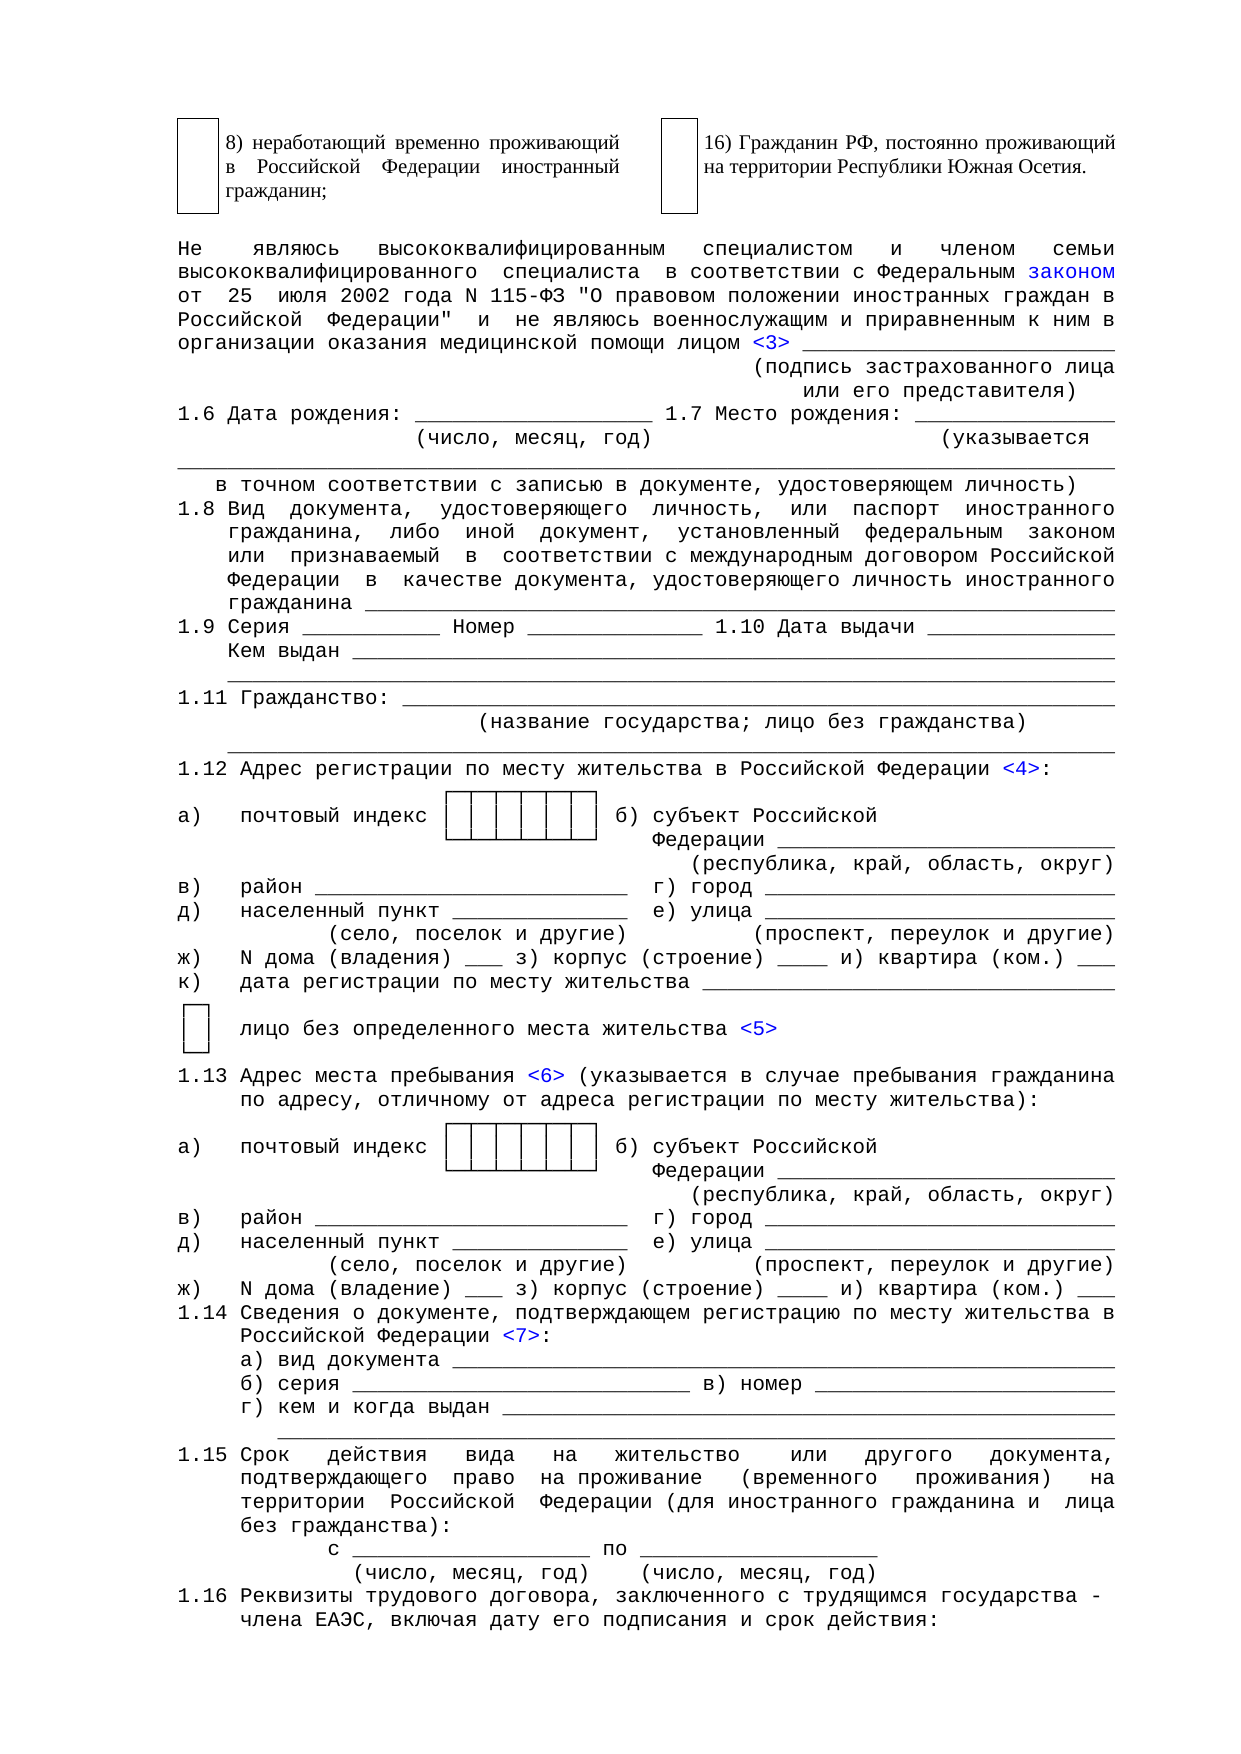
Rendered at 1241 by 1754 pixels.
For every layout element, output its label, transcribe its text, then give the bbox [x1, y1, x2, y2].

text _______________________________________________________________________ [177, 663, 1152, 687]
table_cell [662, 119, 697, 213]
text по адресу, отличному от адреса регистрации по месту жительства): [177, 1089, 1152, 1113]
text в точном соответствии с записью в документе, удостоверяющем личность) [177, 474, 1152, 498]
text д) населенный пункт ______________ е) улица ____________________________ [177, 900, 1152, 923]
text Федерации в качестве документа, удостоверяющего личность иностранного [177, 569, 1152, 592]
text Российской Федерации <7>: [177, 1325, 1152, 1349]
text 1.14 Сведения о документе, подтверждающем регистрацию по месту жительства в [177, 1302, 1152, 1325]
text (число, месяц, год) (число, месяц, год) [177, 1562, 1152, 1586]
text (подпись застрахованного лица [177, 356, 1152, 379]
text 1.8 Вид документа, удостоверяющего личность, или паспорт иностранного [177, 498, 1152, 521]
text (село, поселок и другие) (проспект, переулок и другие) [177, 1254, 1152, 1278]
text ж) N дома (владения) ___ з) корпус (строение) ____ и) квартира (ком.) ___ [177, 947, 1152, 971]
text гражданина, либо иной документ, установленный федеральным законом [177, 521, 1152, 545]
text ┌─┬─┬─┬─┬─┬─┐ [177, 1113, 1152, 1136]
text подтверждающего право на проживание (временного проживания) на [177, 1467, 1152, 1491]
text б) серия ___________________________ в) номер ________________________ [177, 1373, 1152, 1396]
text ┌─┬─┬─┬─┬─┬─┐ [177, 782, 1152, 805]
text без гражданства): [177, 1514, 1152, 1538]
text 1.16 Реквизиты трудового договора, заключенного с трудящимся государства - [177, 1586, 1152, 1609]
text 1.6 Дата рождения: ___________________ 1.7 Место рождения: ________________ [177, 403, 1152, 427]
text а) почтовый индекс │ │ │ │ │ │ │ б) субъект Российской [177, 805, 1152, 829]
text Кем выдан _____________________________________________________________ [177, 640, 1152, 663]
text 1.15 Срок действия вида на жительство или другого документа, [177, 1444, 1152, 1467]
text с ___________________ по ___________________ [177, 1538, 1152, 1562]
text г) кем и когда выдан _________________________________________________ [177, 1396, 1152, 1420]
text 1.9 Серия ___________ Номер ______________ 1.10 Дата выдачи _______________ [177, 616, 1152, 640]
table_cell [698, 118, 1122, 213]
text 1.12 Адрес регистрации по месту жительства в Российской Федерации <4>: [177, 758, 1152, 782]
text или признаваемый в соответствии с международным договором Российской [177, 545, 1152, 569]
text в) район _________________________ г) город ____________________________ [177, 876, 1152, 900]
text (республика, край, область, округ) [177, 852, 1152, 876]
text └─┴─┴─┴─┴─┴─┘ Федерации ___________________________ [177, 1160, 1152, 1183]
text гражданина ____________________________________________________________ [177, 592, 1152, 616]
text 1.13 Адрес места пребывания <6> (указывается в случае пребывания гражданина [177, 1065, 1152, 1089]
text к) дата регистрации по месту жительства _________________________________ [177, 971, 1152, 994]
text └─┘ [177, 1042, 1152, 1065]
text ┌─┐ [177, 994, 1152, 1018]
text ___________________________________________________________________________ [177, 451, 1152, 474]
text (село, поселок и другие) (проспект, переулок и другие) [177, 923, 1152, 947]
text в) район _________________________ г) город ____________________________ [177, 1207, 1152, 1231]
text 1.11 Гражданство: _________________________________________________________ [177, 687, 1152, 711]
text а) почтовый индекс │ │ │ │ │ │ │ б) субъект Российской [177, 1136, 1152, 1160]
text _______________________________________________________________________ [177, 734, 1152, 758]
text ж) N дома (владение) ___ з) корпус (строение) ____ и) квартира (ком.) ___ [177, 1278, 1152, 1302]
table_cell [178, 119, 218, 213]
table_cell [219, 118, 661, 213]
text Российской Федерации" и не являюсь военнослужащим и приравненным к ним в [177, 309, 1152, 332]
text а) вид документа _____________________________________________________ [177, 1349, 1152, 1373]
text или его представителя) [177, 379, 1152, 403]
text территории Российской Федерации (для иностранного гражданина и лица [177, 1491, 1152, 1514]
text высококвалифицированного специалиста в соответствии с Федеральным законом [177, 261, 1152, 285]
text (республика, край, область, округ) [177, 1183, 1152, 1207]
text (название государства; лицо без гражданства) [177, 711, 1152, 734]
text │ │ лицо без определенного места жительства <5> [177, 1018, 1152, 1042]
text ___________________________________________________________________ [177, 1420, 1152, 1444]
text Не являюсь высококвалифицированным специалистом и членом семьи [177, 238, 1152, 261]
text (число, месяц, год) (указывается [177, 427, 1152, 451]
text организации оказания медицинской помощи лицом <3> _________________________ [177, 332, 1152, 356]
text └─┴─┴─┴─┴─┴─┘ Федерации ___________________________ [177, 829, 1152, 852]
text члена ЕАЭС, включая дату его подписания и срок действия: [177, 1609, 1152, 1633]
text д) населенный пункт ______________ е) улица ____________________________ [177, 1231, 1152, 1254]
text от 25 июля 2002 года N 115-ФЗ "О правовом положении иностранных граждан в [177, 285, 1152, 309]
